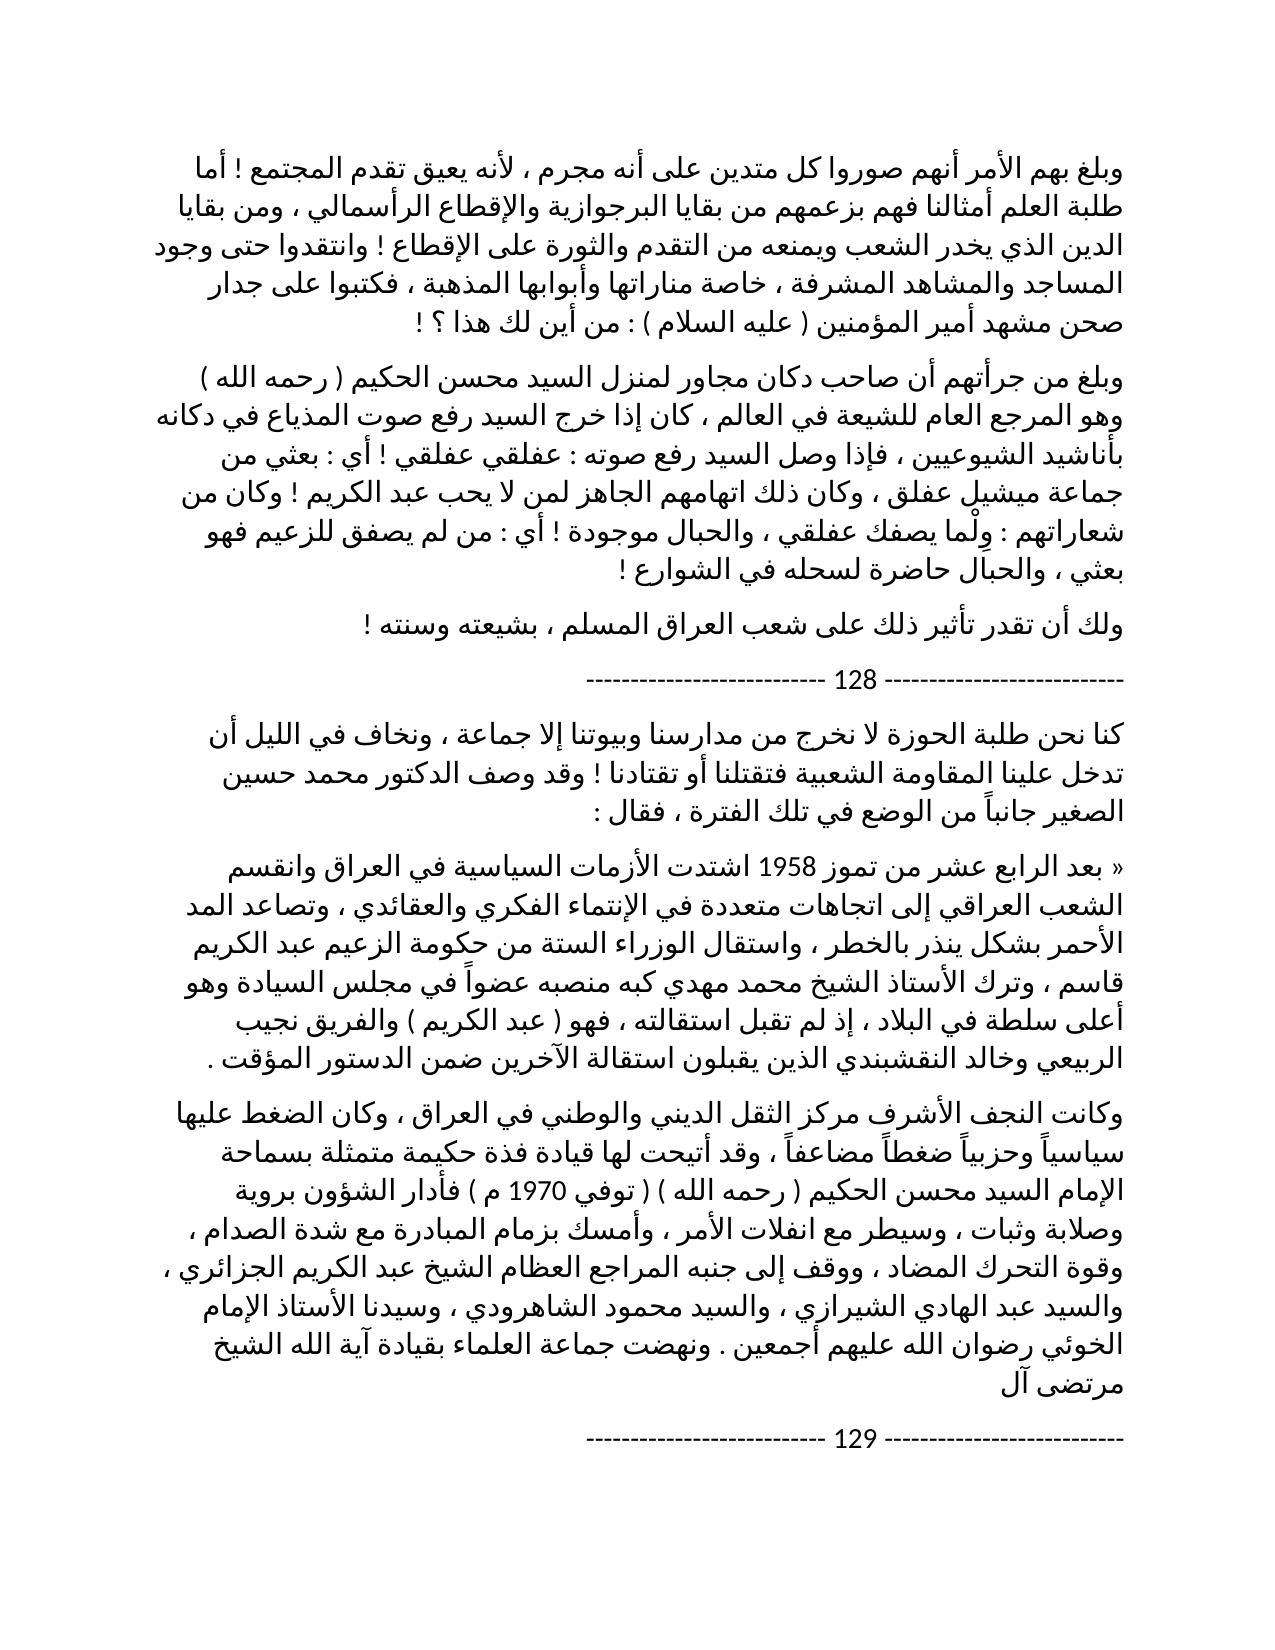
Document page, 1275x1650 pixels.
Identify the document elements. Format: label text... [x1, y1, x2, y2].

text --------------------------- 128 --------------------------- [150, 661, 1125, 697]
text وبلغ من جرأتهم أن صاحب دكان مجاور لمنزل السيد محسن الحكيم ( رحمه الله ) وهو المرجع العام للشيعة في العالم ، كان إذا خرج السيد رفع صوت المذياع في دكانه بأناشيد الشيوعيين ، فإذا وصل السيد رفع صوته : عفلقي عفلقي ! أي : بعثي من جماعة ميشيل عفلق ، وكان ذلك اتهامهم الجاهز لمن لا يحب عبد الكريم ! وكان من شعاراتهم : وِلْما يصفك عفلقي ، والحبال موجودة ! أي : من لم يصفق للزعيم فهو بعثي ، والحبال حاضرة لسحله في الشوارع ! [150, 359, 1125, 587]
text « بعد الرابع عشر من تموز 1958 اشتدت الأزمات السياسية في العراق وانقسم الشعب العراقي إلى اتجاهات متعددة في الإنتماء الفكري والعقائدي ، وتصاعد المد الأحمر بشكل ينذر بالخطر ، واستقال الوزراء الستة من حكومة الزعيم عبد الكريم قاسم ، وترك الأستاذ الشيخ محمد مهدي كبه منصبه عضواً في مجلس السيادة وهو أعلى سلطة في البلاد ، إذ لم تقبل استقالته ، فهو ( عبد الكريم ) والفريق نجيب الربيعي وخالد النقشبندي الذين يقبلون استقالة الآخرين ضمن الدستور المؤقت . [150, 848, 1125, 1076]
text وكانت النجف الأشرف مركز الثقل الديني والوطني في العراق ، وكان الضغط عليها سياسياً وحزبياً ضغطاً مضاعفاً ، وقد أتيحت لها قيادة فذة حكيمة متمثلة بسماحة الإمام السيد محسن الحكيم ( رحمه الله ) ( توفي 1970 م ) فأدار الشؤون بروية وصلابة وثبات ، وسيطر مع انفلات الأمر ، وأمسك بزمام المبادرة مع شدة الصدام ، وقوة التحرك المضاد ، ووقف إلى جنبه المراجع العظام الشيخ عبد الكريم الجزائري ، والسيد عبد الهادي الشيرازي ، والسيد محمود الشاهرودي ، وسيدنا الأستاذ الإمام الخوئي رضوان الله عليهم أجمعين . ونهضت جماعة العلماء بقيادة آية الله الشيخ مرتضى آل [150, 1096, 1125, 1400]
text كنا نحن طلبة الحوزة لا نخرج من مدارسنا وبيوتنا إلا جماعة ، ونخاف في الليل أن تدخل علينا المقاومة الشعبية فتقتلنا أو تقتادنا ! وقد وصف الدكتور محمد حسين الصغير جانباً من الوضع في تلك الفترة ، فقال : [150, 716, 1125, 829]
text ولك أن تقدر تأثير ذلك على شعب العراق المسلم ، بشيعته وسنته ! [150, 606, 1125, 642]
text --------------------------- 129 --------------------------- [150, 1420, 1125, 1455]
text وبلغ بهم الأمر أنهم صوروا كل متدين على أنه مجرم ، لأنه يعيق تقدم المجتمع ! أما طلبة العلم أمثالنا فهم بزعمهم من بقايا البرجوازية والإقطاع الرأسمالي ، ومن بقايا الدين الذي يخدر الشعب ويمنعه من التقدم والثورة على الإقطاع ! وانتقدوا حتى وجود المساجد والمشاهد المشرفة ، خاصة مناراتها وأبوابها المذهبة ، فكتبوا على جدار صحن مشهد أمير المؤمنين ( عليه السلام ) : من أين لك هذا ؟ ! [150, 150, 1125, 339]
